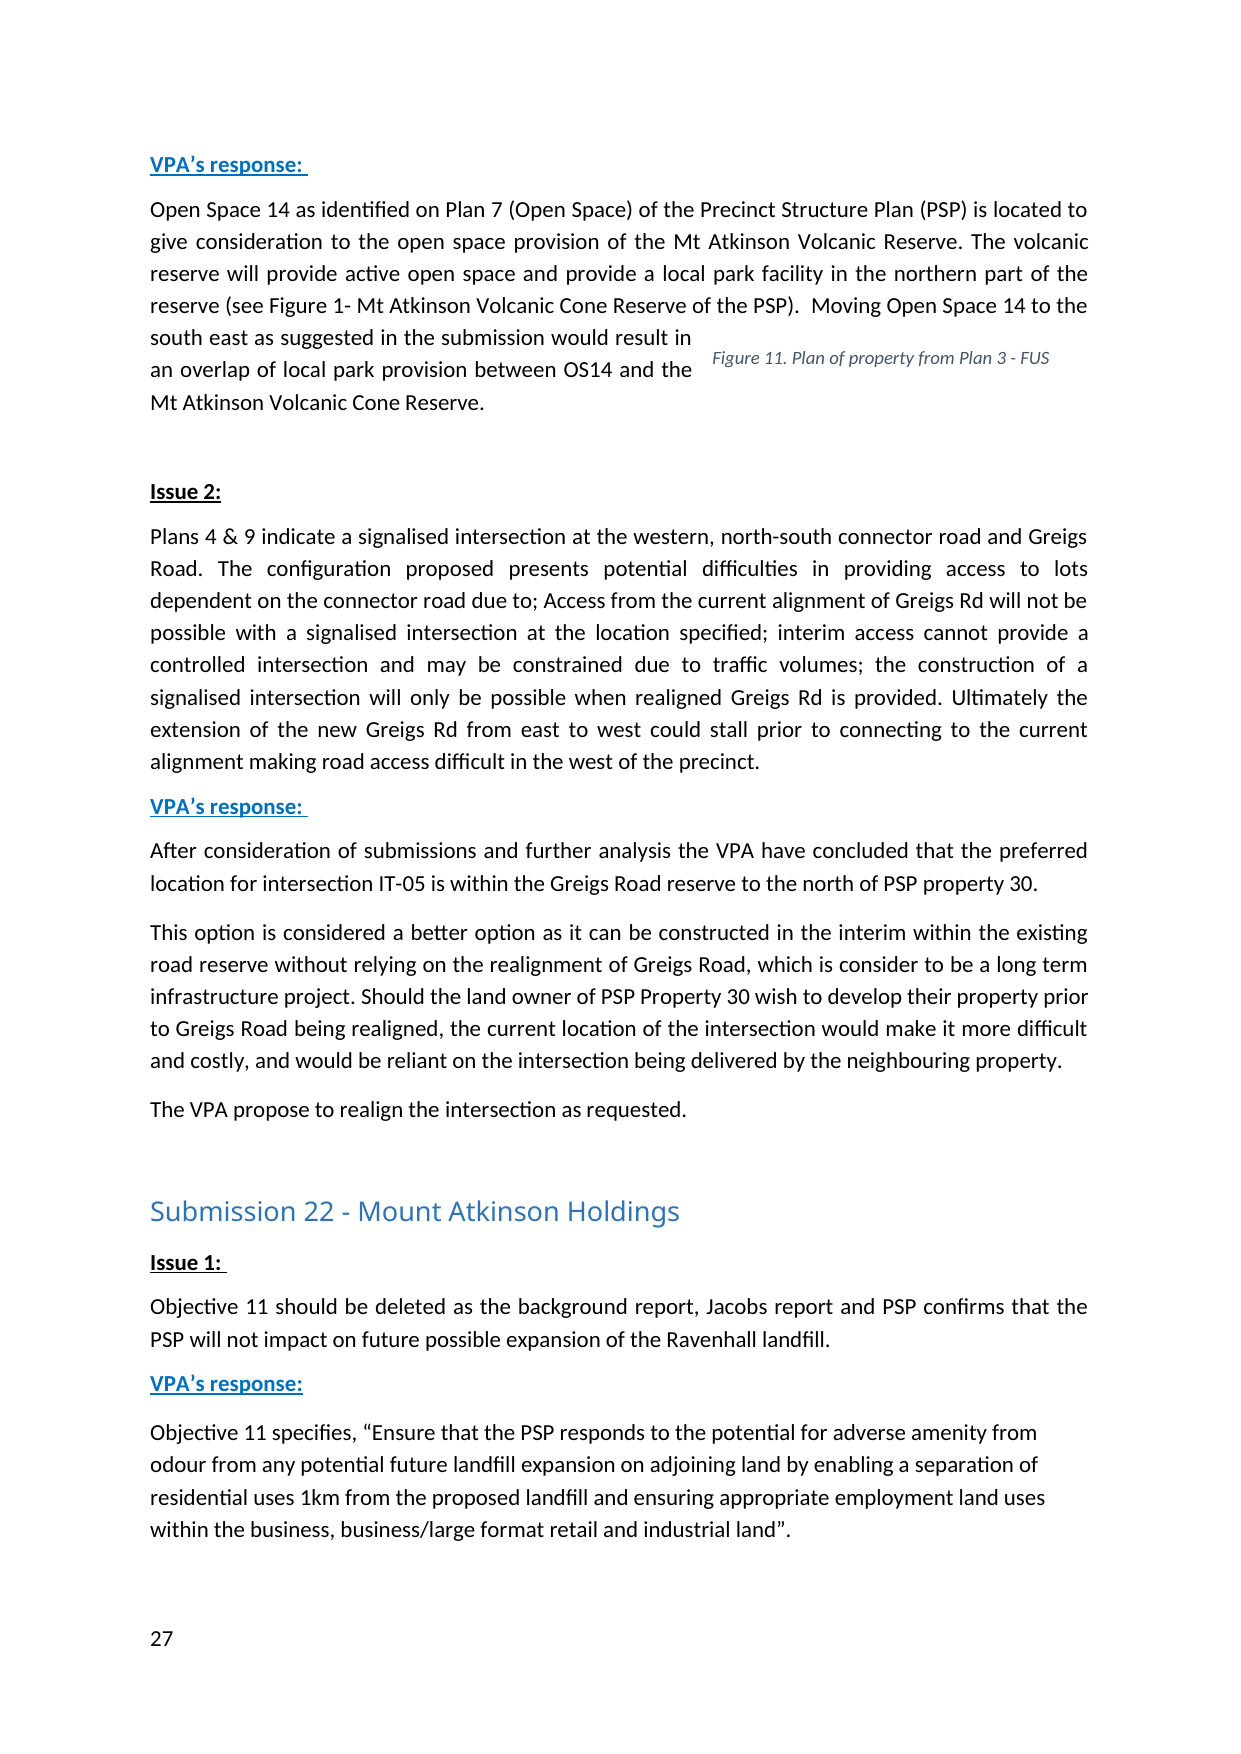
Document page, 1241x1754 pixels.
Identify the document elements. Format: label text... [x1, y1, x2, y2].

text Objective 11 specifies, “Ensure that the PSP responds to the potential for adverse amenity from odour from any potential future landfill expansion on adjoining land by enabling a separation of residential uses 1km from the proposed landfill and ensuring appropriate employment land uses within the business, business/large format retail and industrial land”. [150, 1418, 1090, 1543]
text The VPA propose to realign the intersection as requested. [150, 1095, 1090, 1123]
subtitle Submission 22 - Mount Atkinson Holdings [150, 1193, 1090, 1230]
text VPA’s response: [150, 792, 1090, 820]
text This option is considered a better option as it can be constructed in the interim within the existing road reserve without relying on the realignment of Greigs Road, which is consider to be a long term infrastructure project. Should the land owner of PSP Property 30 wish to develop their property prior to Greigs Road being realigned, the current location of the intersection would make it more difficult and costly, and would be reliant on the intersection being delivered by the neighbouring property. [150, 918, 1090, 1074]
text VPA’s response: [150, 1369, 1090, 1397]
text Issue 1: [150, 1248, 1090, 1276]
text Plans 4 & 9 indicate a signalised intersection at the western, north-south connector road and Greigs Road. The configuration proposed presents potential difficulties in providing access to lots dependent on the connector road due to; Access from the current alignment of Greigs Rd will not be possible with a signalised intersection at the location specified; interim access cannot provide a controlled intersection and may be constrained due to traffic volumes; the construction of a signalised intersection will only be possible when realigned Greigs Rd is provided. Ultimately the extension of the new Greigs Rd from east to west could stall prior to connecting to the current alignment making road access difficult in the west of the precinct. [150, 522, 1090, 775]
text VPA’s response: [150, 150, 1090, 178]
text Open Space 14 as identified on Plan 7 (Open Space) of the Precinct Structure Plan (PSP) is located to give consideration to the open space provision of the Mt Atkinson Volcanic Reserve. The volcanic reserve will provide active open space and provide a local park facility in the northern part of the reserve (see Figure 1- Mt Atkinson Volcanic Cone Reserve of the PSP). Moving Open Space 14 to the south east as suggested in the submission would result in an overlap of local park provision between OS14 and the Mt Atkinson Volcanic Cone Reserve. [150, 195, 1090, 416]
text After consideration of submissions and further analysis the VPA have concluded that the preferred location for intersection IT-05 is within the Greigs Road reserve to the north of PSP property 30. [150, 837, 1090, 897]
text Issue 2: [150, 477, 1090, 505]
text Objective 11 should be deleted as the background report, Jacobs report and PSP confirms that the PSP will not impact on future possible expansion of the Ravenhall landfill. [150, 1292, 1090, 1353]
